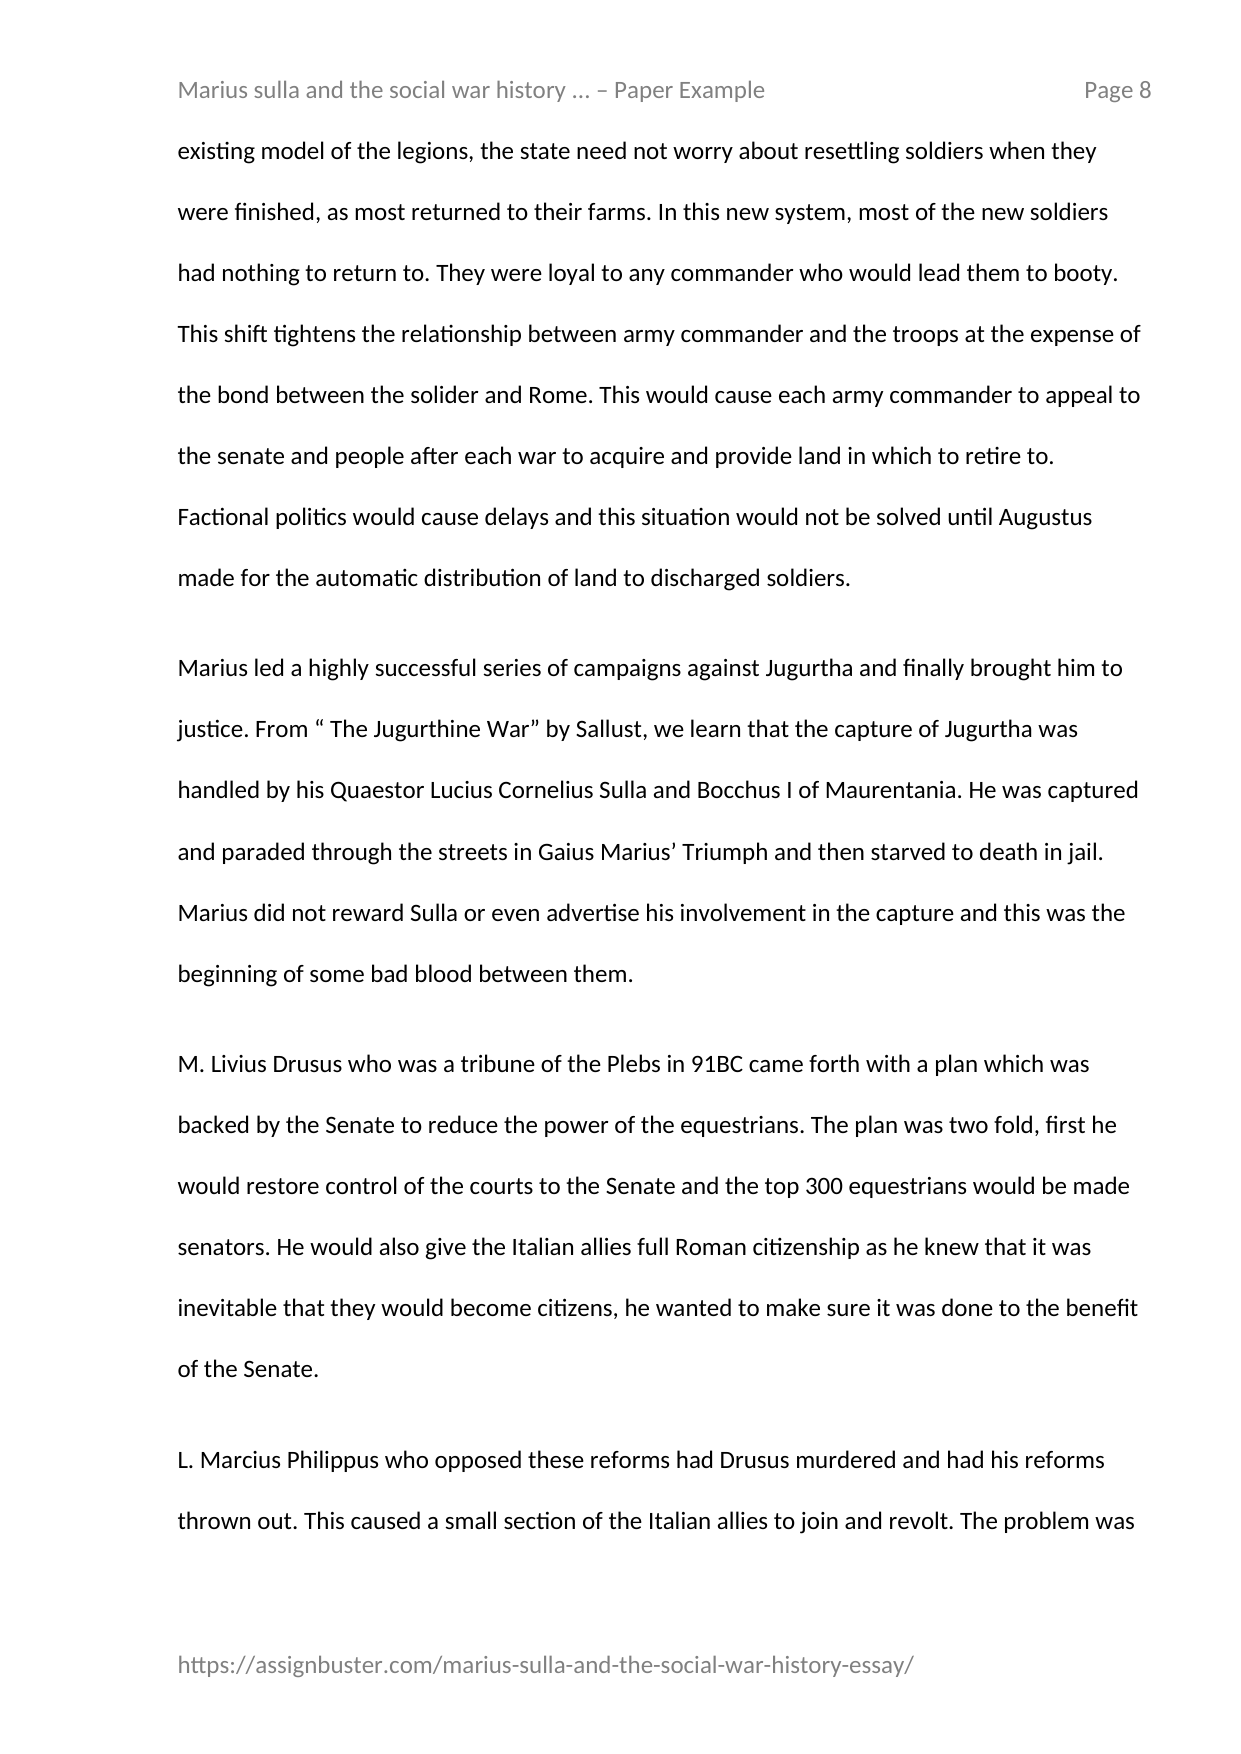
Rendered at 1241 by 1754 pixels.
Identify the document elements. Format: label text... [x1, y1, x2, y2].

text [177, 1444, 1152, 1536]
text Marius led a highly successful series of campaigns against Jugurtha and finally brought him to justice. From “ The Jugurthine War” by Sallust, we learn that the capture of Jugurtha was handled by his Quaestor Lucius Cornelius Sulla and Bocchus I of Maurentania. He was captured and paraded through the streets in Gaius Marius’ Triumph and then starved to death in jail. Marius did not reward Sulla or even advertise his involvement in the capture and this was the beginning of some bad blood between them. [177, 653, 1152, 988]
text M. Livius Drusus who was a tribune of the Plebs in 91BC came forth with a plan which was backed by the Senate to reduce the power of the equestrians. The plan was two fold, first he would restore control of the courts to the Senate and the top 300 equestrians would be made senators. He would also give the Italian allies full Roman citizenship as he knew that it was inevitable that they would become citizens, he wanted to make sure it was done to the benefit of the Senate. [177, 1048, 1152, 1384]
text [177, 135, 1152, 593]
